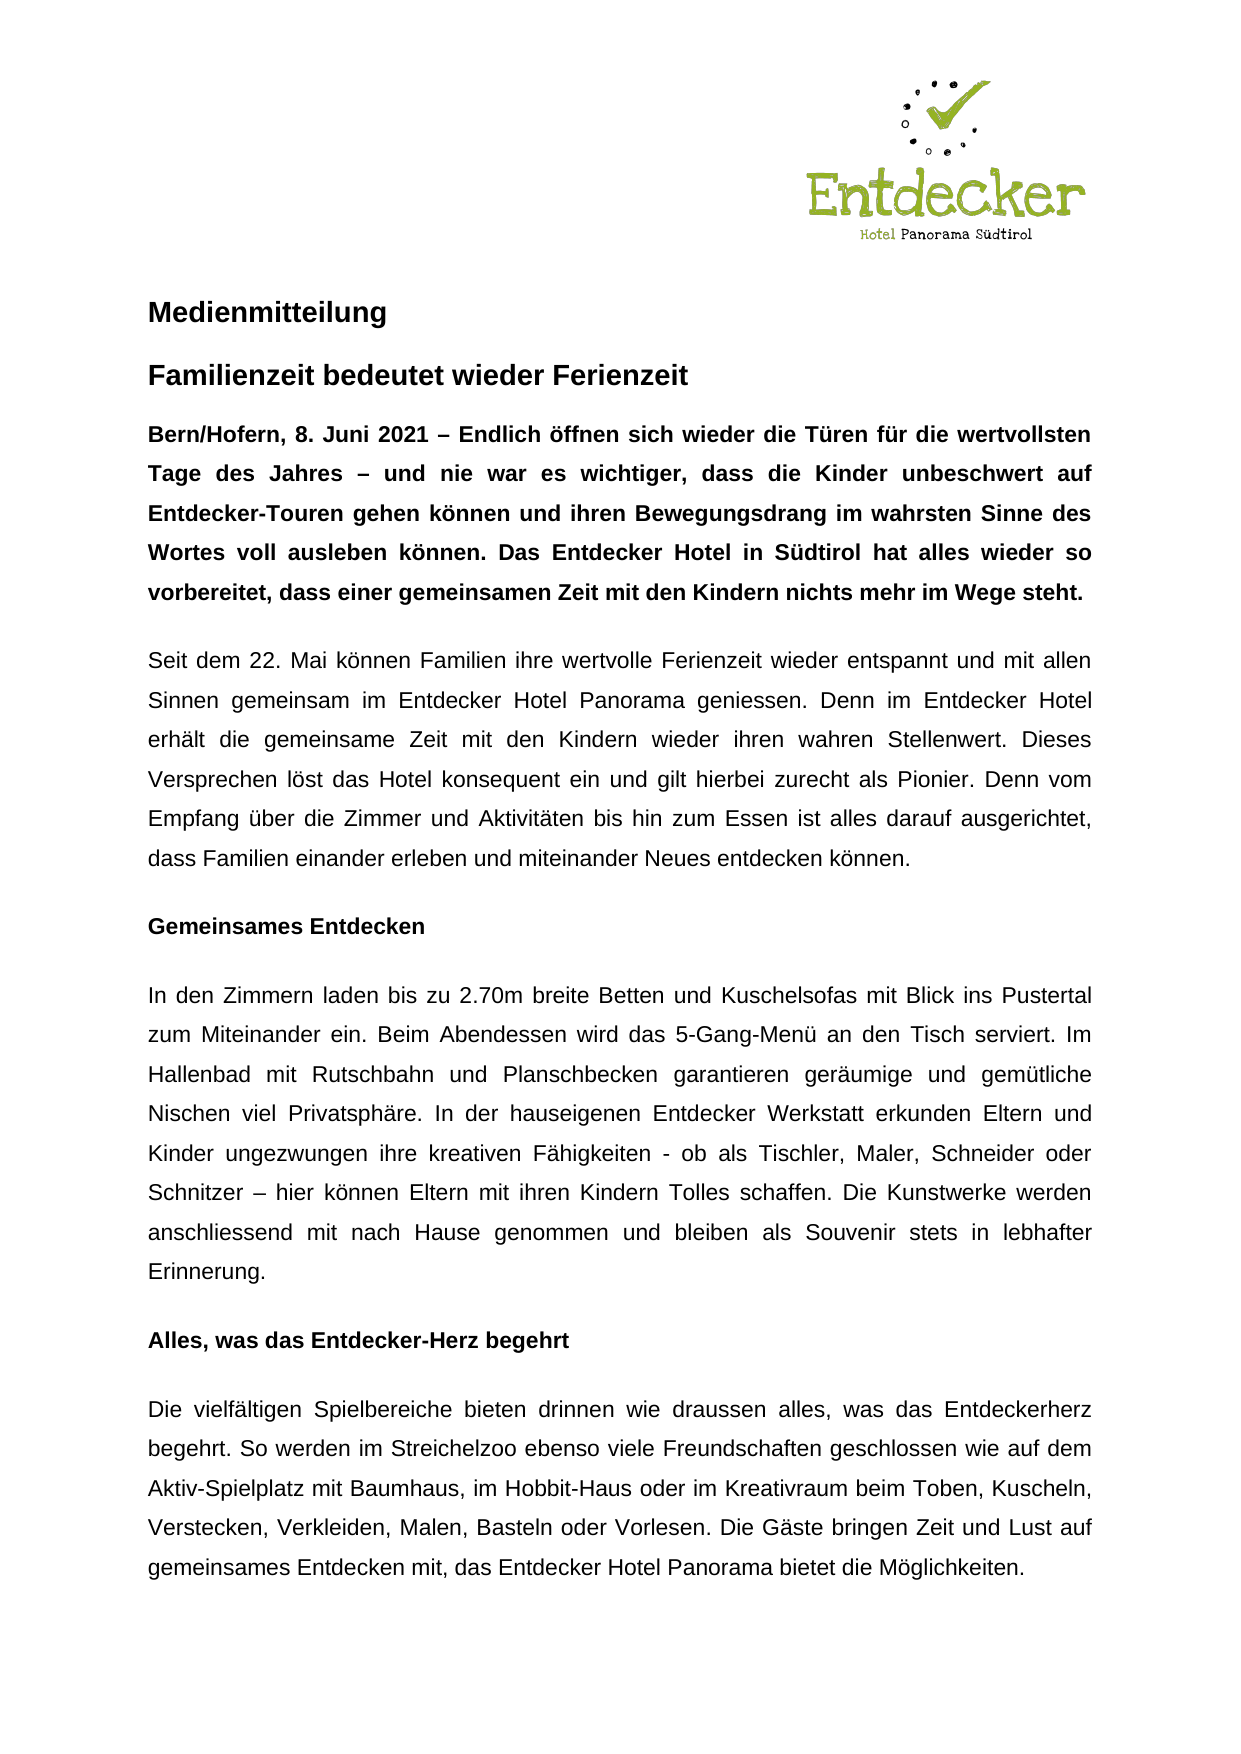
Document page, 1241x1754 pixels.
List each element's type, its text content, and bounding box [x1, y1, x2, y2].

text Bern/Hofern, 8. Juni 2021 – Endlich öffnen sich wieder die Türen für die wertvollsten Tage des Jahres – und nie war es wichtiger, dass die Kinder unbeschwert auf Entdecker-Touren gehen können und ihren Bewegungsdrang im wahrsten Sinne des Wortes voll ausleben können. Das Entdecker Hotel in Südtirol hat alles wieder so vorbereitet, dass einer gemeinsamen Zeit mit den Kindern nichts mehr im Wege steht. [148, 421, 1093, 605]
picture [801, 75, 1091, 245]
text Gemeinsames Entdecken [148, 913, 1093, 940]
text Die vielfältigen Spielbereiche bieten drinnen wie draussen alles, was das Entdeckerherz begehrt. So werden im Streichelzoo ebenso viele Freundschaften geschlossen wie auf dem Aktiv-Spielplatz mit Baumhaus, im Hobbit-Haus oder im Kreativraum beim Toben, Kuscheln, Verstecken, Verkleiden, Malen, Basteln oder Vorlesen. Die Gäste bringen Zeit und Lust auf gemeinsames Entdecken mit, das Entdecker Hotel Panorama bietet die Möglichkeiten. [148, 1396, 1093, 1580]
text Medienmitteilung [148, 295, 1093, 329]
text Familienzeit bedeutet wieder Ferienzeit [148, 358, 1093, 392]
text Seit dem 22. Mai können Familien ihre wertvolle Ferienzeit wieder entspannt und mit allen Sinnen gemeinsam im Entdecker Hotel Panorama geniessen. Denn im Entdecker Hotel erhält die gemeinsame Zeit mit den Kindern wieder ihren wahren Stellenwert. Dieses Versprechen löst das Hotel konsequent ein und gilt hierbei zurecht als Pionier. Denn vom Empfang über die Zimmer und Aktivitäten bis hin zum Essen ist alles darauf ausgerichtet, dass Familien einander erleben und miteinander Neues entdecken können. [148, 647, 1093, 871]
text In den Zimmern laden bis zu 2.70m breite Betten und Kuschelsofas mit Blick ins Pustertal zum Miteinander ein. Beim Abendessen wird das 5-Gang-Menü an den Tisch serviert. Im Hallenbad mit Rutschbahn und Planschbecken garantieren geräumige und gemütliche Nischen viel Privatsphäre. In der hauseigenen Entdecker Werkstatt erkunden Eltern und Kinder ungezwungen ihre kreativen Fähigkeiten - ob als Tischler, Maler, Schneider oder Schnitzer – hier können Eltern mit ihren Kindern Tolles schaffen. Die Kunstwerke werden anschliessend mit nach Hause genommen und bleiben als Souvenir stets in lebhafter Erinnerung. [148, 982, 1093, 1285]
text Alles, was das Entdecker-Herz begehrt [148, 1327, 1093, 1353]
